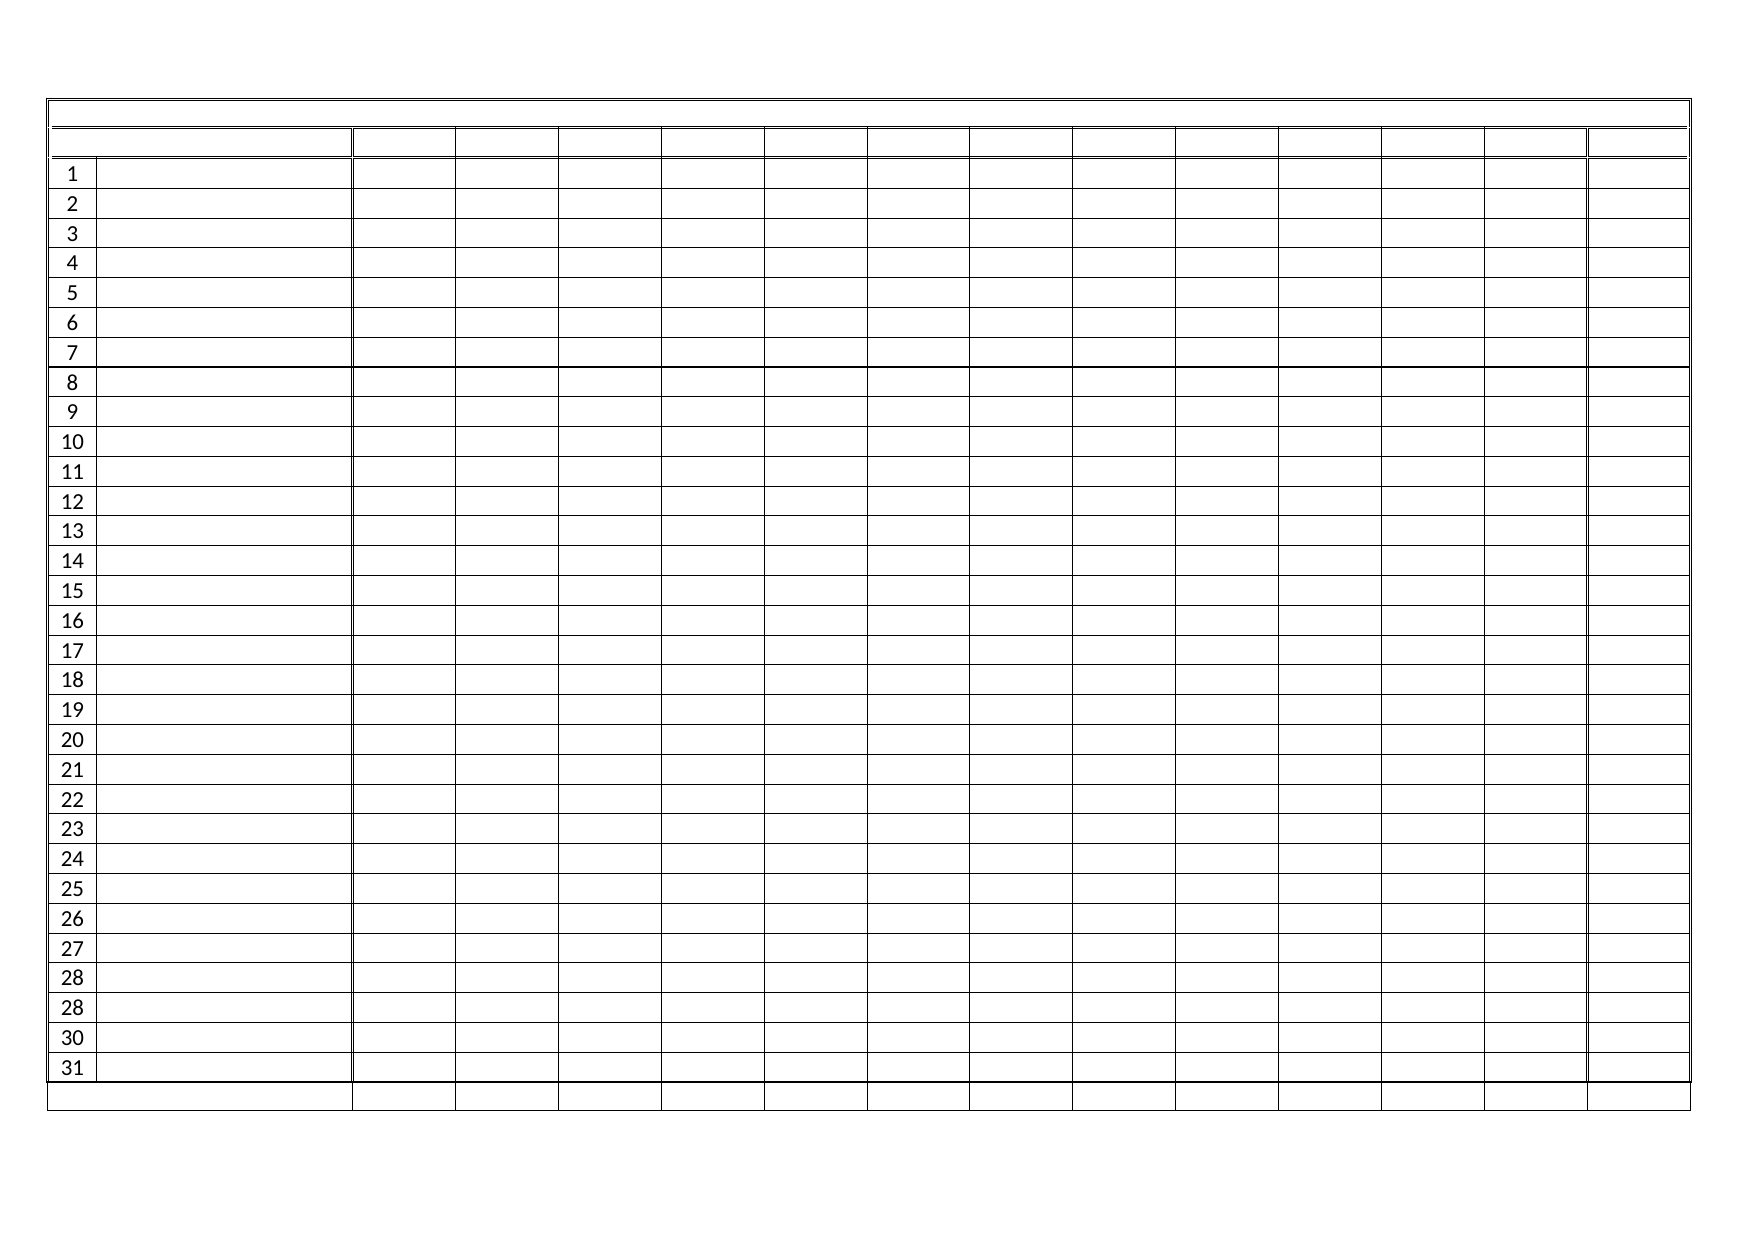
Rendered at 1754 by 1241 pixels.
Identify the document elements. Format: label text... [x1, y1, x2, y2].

table_cell [1382, 993, 1484, 1022]
table_cell [559, 397, 661, 426]
table_cell [1589, 156, 1689, 188]
table_cell 3 [49, 219, 96, 247]
table_cell [970, 248, 1072, 277]
table_cell [354, 844, 455, 873]
table_cell [559, 516, 661, 545]
table_cell [456, 1053, 558, 1081]
table_cell [662, 487, 764, 515]
table_cell [868, 904, 969, 932]
table_cell [970, 665, 1072, 694]
table_cell [868, 308, 969, 337]
table_cell [354, 606, 455, 634]
table_cell [970, 844, 1072, 873]
table_cell [456, 546, 558, 575]
table_cell [1382, 397, 1484, 426]
table_cell [1073, 606, 1175, 634]
table_cell [1485, 963, 1586, 992]
table_cell [48, 1083, 352, 1110]
table_cell [1176, 695, 1278, 724]
table_cell [1073, 1023, 1175, 1052]
table_cell [765, 874, 867, 903]
table_cell 12 [49, 487, 96, 515]
table_cell [868, 457, 969, 486]
table_cell [1485, 487, 1586, 515]
table_cell [456, 457, 558, 486]
table_cell [354, 755, 455, 783]
table_cell [765, 248, 867, 277]
table_cell [97, 636, 351, 664]
table_cell [765, 189, 867, 217]
table_cell [1589, 755, 1689, 783]
table_cell [1176, 934, 1278, 962]
table_cell [1279, 934, 1381, 962]
table_cell [1176, 1053, 1278, 1081]
table_cell [1485, 457, 1586, 486]
table_cell 16 [49, 606, 96, 634]
table_cell [1485, 874, 1586, 903]
table_cell [662, 725, 764, 754]
table_cell [1382, 368, 1484, 396]
table_cell [970, 1053, 1072, 1081]
table_cell [1485, 665, 1586, 694]
table_cell [1279, 814, 1381, 843]
table_cell 11 [49, 457, 96, 486]
table_cell [559, 129, 661, 156]
table_cell [970, 1083, 1072, 1110]
table_cell [1176, 1083, 1278, 1110]
table_cell [868, 397, 969, 426]
table_cell [765, 397, 867, 426]
table_cell [97, 576, 351, 605]
table_cell [559, 606, 661, 634]
table_cell [49, 101, 1689, 126]
table_cell [456, 189, 558, 217]
table_cell 28 [49, 993, 96, 1022]
table_cell [1485, 338, 1586, 366]
table_cell [970, 397, 1072, 426]
table_cell [1176, 159, 1278, 188]
table_cell [1382, 844, 1484, 873]
table_cell [1485, 725, 1586, 754]
table_cell [559, 874, 661, 903]
table_cell [1589, 814, 1689, 843]
table_cell [1279, 606, 1381, 634]
table_cell [456, 993, 558, 1022]
table_cell [1485, 606, 1586, 634]
table_cell [97, 189, 351, 217]
table_cell [1073, 427, 1175, 456]
table_cell [354, 368, 455, 396]
table_cell [662, 129, 764, 156]
table_cell [1382, 189, 1484, 217]
table_cell 10 [49, 427, 96, 456]
table_cell [559, 934, 661, 962]
table_cell [970, 904, 1072, 932]
table_cell [1485, 278, 1586, 307]
table_cell 5 [49, 278, 96, 307]
table_cell [1279, 665, 1381, 694]
table_cell [765, 725, 867, 754]
table_cell 17 [49, 636, 96, 664]
table_cell [354, 189, 455, 217]
table_cell 14 [49, 546, 96, 575]
table_cell [1485, 368, 1586, 396]
table_cell [1279, 874, 1381, 903]
table_cell [1589, 457, 1689, 486]
table_cell [765, 129, 867, 156]
table_cell [1382, 1023, 1484, 1052]
table_cell [354, 546, 455, 575]
table_cell [1382, 546, 1484, 575]
table_cell [662, 219, 764, 247]
table_cell [97, 487, 351, 515]
table_cell [559, 755, 661, 783]
table_cell [97, 219, 351, 247]
table_cell [1176, 546, 1278, 575]
table_cell [765, 338, 867, 366]
table_cell [1382, 576, 1484, 605]
table_cell [97, 338, 351, 366]
table_cell 25 [49, 874, 96, 903]
table_cell 20 [49, 725, 96, 754]
table_cell [970, 427, 1072, 456]
table_cell [1073, 785, 1175, 813]
table_cell [1485, 844, 1586, 873]
table_cell [97, 874, 351, 903]
table_cell [1589, 546, 1689, 575]
table_cell [354, 874, 455, 903]
table_cell [97, 248, 351, 277]
table_cell [1176, 189, 1278, 217]
table_cell [559, 457, 661, 486]
table_cell [662, 546, 764, 575]
table_cell [970, 755, 1072, 783]
table_cell [1279, 725, 1381, 754]
table_cell 6 [49, 308, 96, 337]
table_cell [354, 308, 455, 337]
table_cell [1073, 159, 1175, 188]
table_cell [1176, 338, 1278, 366]
table_cell [765, 308, 867, 337]
table_cell [970, 725, 1072, 754]
table_cell [1073, 963, 1175, 992]
table_cell [868, 248, 969, 277]
table_cell 26 [49, 904, 96, 932]
table_cell [662, 904, 764, 932]
table_cell [868, 755, 969, 783]
table_cell [1485, 159, 1586, 188]
table_cell [765, 278, 867, 307]
table_cell [1176, 993, 1278, 1022]
table_cell [1279, 904, 1381, 932]
table_cell [456, 516, 558, 545]
table_cell [1382, 725, 1484, 754]
table_cell [1382, 785, 1484, 813]
table_cell [1073, 278, 1175, 307]
table_cell [1279, 755, 1381, 783]
table_cell [353, 1083, 455, 1110]
table_cell [970, 457, 1072, 486]
table_cell [1073, 1083, 1175, 1110]
table_cell [559, 814, 661, 843]
table_cell [1176, 248, 1278, 277]
table_cell [868, 874, 969, 903]
table_cell [97, 785, 351, 813]
table_cell [1485, 904, 1586, 932]
table_cell [559, 368, 661, 396]
table_cell [1176, 457, 1278, 486]
table_cell [1382, 427, 1484, 456]
table_cell [1485, 516, 1586, 545]
table_cell [97, 934, 351, 962]
table_cell 4 [49, 248, 96, 277]
table_cell [662, 636, 764, 664]
table_cell [559, 248, 661, 277]
table_cell [868, 368, 969, 396]
table_cell [456, 695, 558, 724]
table_cell [1176, 278, 1278, 307]
table_cell [1589, 219, 1689, 247]
table_cell 23 [49, 814, 96, 843]
table_cell [1073, 904, 1175, 932]
table_cell [1279, 248, 1381, 277]
table_cell [456, 934, 558, 962]
table_cell [868, 129, 969, 156]
table_cell [1382, 1053, 1484, 1081]
table_cell [456, 1083, 558, 1110]
table_cell [559, 219, 661, 247]
table_cell [97, 904, 351, 932]
table_cell [1589, 725, 1689, 754]
table_cell [456, 814, 558, 843]
table_cell [1176, 1023, 1278, 1052]
table_cell [662, 844, 764, 873]
table_cell [48, 126, 352, 156]
table_cell [456, 904, 558, 932]
table_cell 19 [49, 695, 96, 724]
table_cell [1589, 874, 1689, 903]
table_cell [97, 457, 351, 486]
table_cell [456, 159, 558, 188]
table_cell [868, 785, 969, 813]
table_cell [1279, 1023, 1381, 1052]
table_cell 30 [49, 1023, 96, 1052]
table_cell [559, 695, 661, 724]
table_cell [1382, 159, 1484, 188]
table_cell [1073, 993, 1175, 1022]
table_cell [456, 785, 558, 813]
table_cell [765, 963, 867, 992]
table_cell [662, 308, 764, 337]
table_cell [1589, 934, 1689, 962]
table_cell [868, 725, 969, 754]
table_cell [662, 516, 764, 545]
table_cell [970, 963, 1072, 992]
table_cell [1279, 1053, 1381, 1081]
table_cell [1589, 1023, 1689, 1052]
table_cell [456, 576, 558, 605]
table_cell [559, 725, 661, 754]
table_cell [559, 1083, 661, 1110]
table_cell [97, 278, 351, 307]
table_cell 1 [49, 156, 96, 188]
table_cell [970, 278, 1072, 307]
table_cell [354, 427, 455, 456]
table_cell [970, 159, 1072, 188]
table_cell [559, 636, 661, 664]
table_cell [1485, 934, 1586, 962]
table_cell [1073, 308, 1175, 337]
table_cell [662, 576, 764, 605]
table_cell [1589, 1053, 1689, 1081]
table_cell [354, 129, 455, 156]
table_cell [970, 576, 1072, 605]
table_cell [1176, 576, 1278, 605]
table_cell [354, 725, 455, 754]
table_cell [868, 814, 969, 843]
table_cell [970, 308, 1072, 337]
table_cell 2 [49, 189, 96, 217]
table_cell [662, 606, 764, 634]
table_cell [354, 248, 455, 277]
table_cell [1589, 993, 1689, 1022]
table_cell [662, 457, 764, 486]
table_cell [1176, 636, 1278, 664]
table_cell [1176, 308, 1278, 337]
table_cell [456, 278, 558, 307]
table_cell [868, 695, 969, 724]
table_cell [354, 397, 455, 426]
table_cell 8 [49, 368, 96, 396]
table_cell [1382, 1083, 1484, 1110]
table_cell [1073, 725, 1175, 754]
table_cell [765, 427, 867, 456]
table_cell [765, 368, 867, 396]
table_cell [1382, 129, 1484, 156]
table_cell [1588, 1083, 1690, 1110]
table_cell [456, 1023, 558, 1052]
table_cell [662, 159, 764, 188]
table_cell [868, 546, 969, 575]
table_cell [1382, 606, 1484, 634]
table_cell [1382, 308, 1484, 337]
table_cell [765, 159, 867, 188]
table_cell [97, 993, 351, 1022]
table_cell [1073, 189, 1175, 217]
table_cell [765, 665, 867, 694]
table_cell [456, 397, 558, 426]
table_cell [1279, 189, 1381, 217]
table_cell [662, 397, 764, 426]
table_cell [1073, 457, 1175, 486]
table_cell [1073, 1053, 1175, 1081]
table_cell [456, 368, 558, 396]
table_cell [1279, 278, 1381, 307]
table_cell [1279, 785, 1381, 813]
table_cell [97, 665, 351, 694]
table_cell [354, 159, 455, 188]
table_cell [1485, 219, 1586, 247]
table_cell [1279, 397, 1381, 426]
table_cell [1382, 248, 1484, 277]
table_cell [1073, 397, 1175, 426]
table_cell [1073, 219, 1175, 247]
table_cell [354, 934, 455, 962]
table_cell [1589, 636, 1689, 664]
table_cell [868, 636, 969, 664]
table_cell [1073, 368, 1175, 396]
table_cell [662, 189, 764, 217]
table_cell [1589, 844, 1689, 873]
table_cell [1382, 636, 1484, 664]
table_cell [765, 785, 867, 813]
table_cell [970, 934, 1072, 962]
table_cell [970, 874, 1072, 903]
table_cell [456, 487, 558, 515]
table_cell [1279, 695, 1381, 724]
table_cell 18 [49, 665, 96, 694]
table_cell [1073, 755, 1175, 783]
table_cell [1485, 308, 1586, 337]
table_cell [1073, 695, 1175, 724]
table_cell [354, 278, 455, 307]
table_cell [765, 636, 867, 664]
table_cell [1279, 516, 1381, 545]
table_cell [456, 129, 558, 156]
table_cell [662, 1023, 764, 1052]
table_cell [1279, 159, 1381, 188]
table_cell [765, 516, 867, 545]
table_cell [662, 785, 764, 813]
table_cell [1589, 904, 1689, 932]
table_cell [97, 755, 351, 783]
table_cell [1589, 785, 1689, 813]
table_cell [559, 308, 661, 337]
table_cell [559, 993, 661, 1022]
table_cell [97, 427, 351, 456]
table_cell [1589, 487, 1689, 515]
table_cell [1176, 606, 1278, 634]
table_cell 9 [49, 397, 96, 426]
table_cell [354, 636, 455, 664]
table_cell [456, 844, 558, 873]
table_cell [1279, 338, 1381, 366]
table_cell [1485, 427, 1586, 456]
table_cell 31 [49, 1053, 96, 1081]
table_cell [97, 1023, 351, 1052]
table_cell [97, 368, 351, 396]
table_cell [662, 963, 764, 992]
table_cell [97, 844, 351, 873]
table_cell 7 [49, 338, 96, 366]
table_cell [1176, 814, 1278, 843]
table_cell [354, 457, 455, 486]
table_cell [662, 248, 764, 277]
table_cell [1382, 278, 1484, 307]
table_cell [1279, 457, 1381, 486]
table_cell [1382, 516, 1484, 545]
table_cell [1176, 874, 1278, 903]
table_cell [1485, 1053, 1586, 1081]
table_cell [1589, 248, 1689, 277]
table_cell [765, 904, 867, 932]
table_cell [559, 189, 661, 217]
table_cell [456, 963, 558, 992]
table_cell [1589, 308, 1689, 337]
table_cell [1279, 546, 1381, 575]
table_cell [1073, 248, 1175, 277]
table_cell [1485, 397, 1586, 426]
table_cell 22 [49, 785, 96, 813]
table_cell [1382, 695, 1484, 724]
table_cell [456, 755, 558, 783]
table_cell [1073, 874, 1175, 903]
table_cell [1382, 487, 1484, 515]
table_cell [1589, 665, 1689, 694]
table_cell [1382, 874, 1484, 903]
table_cell [559, 546, 661, 575]
table_cell [970, 189, 1072, 217]
table_cell [1279, 636, 1381, 664]
table_cell [1279, 219, 1381, 247]
table_cell [456, 338, 558, 366]
table_cell [868, 1083, 969, 1110]
table_cell 21 [49, 755, 96, 783]
table_cell [662, 934, 764, 962]
table_cell [1176, 785, 1278, 813]
table_cell [97, 725, 351, 754]
table_cell 15 [49, 576, 96, 605]
table_cell [1073, 814, 1175, 843]
table_cell [765, 576, 867, 605]
table_cell [868, 189, 969, 217]
table_cell [1073, 516, 1175, 545]
table_cell [662, 1083, 764, 1110]
table_cell [354, 665, 455, 694]
table_cell [662, 755, 764, 783]
table_cell [662, 665, 764, 694]
table_cell [97, 1053, 351, 1081]
table_cell [970, 993, 1072, 1022]
table_cell [1382, 963, 1484, 992]
table_cell [1485, 248, 1586, 277]
table_cell [1485, 546, 1586, 575]
table_cell [1176, 487, 1278, 515]
table_cell [1589, 963, 1689, 992]
table_cell [765, 993, 867, 1022]
table_cell [1176, 397, 1278, 426]
table_cell [1382, 814, 1484, 843]
table_cell [765, 457, 867, 486]
table_cell [970, 814, 1072, 843]
table_cell [559, 1053, 661, 1081]
table_cell [765, 695, 867, 724]
table_cell [662, 874, 764, 903]
table_cell [1176, 368, 1278, 396]
table_cell [1176, 219, 1278, 247]
table_cell [559, 844, 661, 873]
table_cell [456, 606, 558, 634]
table_cell [1589, 397, 1689, 426]
table_cell [1485, 695, 1586, 724]
table_cell [559, 278, 661, 307]
table_cell [662, 993, 764, 1022]
table_cell [1485, 576, 1586, 605]
table_cell [354, 1023, 455, 1052]
table_cell [868, 665, 969, 694]
table_cell [1279, 844, 1381, 873]
table_cell [868, 278, 969, 307]
table_cell [97, 159, 351, 188]
table_cell [1279, 308, 1381, 337]
table_cell [97, 695, 351, 724]
table_cell [765, 814, 867, 843]
table_cell [1073, 934, 1175, 962]
table_cell [765, 219, 867, 247]
table_cell [1382, 755, 1484, 783]
table_cell [97, 606, 351, 634]
table_cell [1073, 844, 1175, 873]
table_cell [765, 1023, 867, 1052]
table_cell [1485, 814, 1586, 843]
table_cell [559, 963, 661, 992]
table_cell [1485, 785, 1586, 813]
table_cell [970, 338, 1072, 366]
table_cell [559, 159, 661, 188]
table_cell [456, 725, 558, 754]
table_cell [354, 576, 455, 605]
table_cell [456, 248, 558, 277]
table_cell [1382, 219, 1484, 247]
table_cell [868, 338, 969, 366]
table_cell [1176, 427, 1278, 456]
table_cell [1279, 576, 1381, 605]
table_cell [559, 427, 661, 456]
table_cell [970, 546, 1072, 575]
table_cell [868, 993, 969, 1022]
table_cell [1589, 606, 1689, 634]
table_cell [1073, 576, 1175, 605]
table_cell [354, 487, 455, 515]
table_cell [97, 814, 351, 843]
table_cell [1176, 755, 1278, 783]
table_cell [1176, 844, 1278, 873]
table_cell [970, 785, 1072, 813]
table_cell [354, 993, 455, 1022]
table_cell [1176, 665, 1278, 694]
table_cell [868, 934, 969, 962]
table_cell [1279, 427, 1381, 456]
table_cell [868, 576, 969, 605]
table_cell [765, 606, 867, 634]
table_cell [868, 219, 969, 247]
table_cell [456, 636, 558, 664]
table_cell [662, 368, 764, 396]
table_cell [354, 516, 455, 545]
table_cell [970, 606, 1072, 634]
table_cell [1382, 904, 1484, 932]
table_cell [970, 1023, 1072, 1052]
table_cell [1485, 189, 1586, 217]
table_cell [1485, 1083, 1587, 1110]
table_cell [1589, 576, 1689, 605]
table_cell [354, 963, 455, 992]
table_cell [1279, 129, 1381, 156]
table_cell [1382, 665, 1484, 694]
table_cell [354, 814, 455, 843]
table_cell [1279, 963, 1381, 992]
table_cell [354, 695, 455, 724]
table_cell [559, 665, 661, 694]
table_cell [765, 546, 867, 575]
table_cell [559, 785, 661, 813]
table_cell [1589, 189, 1689, 217]
table_cell [868, 1023, 969, 1052]
table_cell [1279, 368, 1381, 396]
table_cell [765, 1053, 867, 1081]
table_cell [765, 487, 867, 515]
table_cell [970, 516, 1072, 545]
table_cell [97, 516, 351, 545]
table_cell [662, 338, 764, 366]
table_cell [1485, 129, 1586, 156]
table_cell 24 [49, 844, 96, 873]
table_cell [559, 487, 661, 515]
table_cell [970, 368, 1072, 396]
table_cell [1382, 934, 1484, 962]
table_cell [97, 397, 351, 426]
table_cell 28 [49, 963, 96, 992]
table_cell [456, 427, 558, 456]
table_cell [1485, 993, 1586, 1022]
table_cell [662, 695, 764, 724]
table_cell [1073, 129, 1175, 156]
table_cell [765, 755, 867, 783]
table_cell [1589, 368, 1689, 396]
table_cell [97, 963, 351, 992]
table_cell 27 [49, 934, 96, 962]
table_cell [868, 516, 969, 545]
table_cell [1589, 695, 1689, 724]
table_cell [456, 665, 558, 694]
table_cell [456, 308, 558, 337]
table_cell [868, 159, 969, 188]
table_cell [1485, 1023, 1586, 1052]
table_cell [1589, 338, 1689, 366]
table_cell [1176, 129, 1278, 156]
table_cell [97, 546, 351, 575]
table_cell [765, 934, 867, 962]
table_cell 13 [49, 516, 96, 545]
table_cell [1176, 963, 1278, 992]
table_cell [662, 278, 764, 307]
table_cell [354, 338, 455, 366]
table_cell [559, 1023, 661, 1052]
table_cell [970, 636, 1072, 664]
table_cell [1073, 546, 1175, 575]
table_cell [1176, 725, 1278, 754]
table_cell [970, 129, 1072, 156]
table_cell [1073, 487, 1175, 515]
table_cell [662, 427, 764, 456]
table_cell [1279, 487, 1381, 515]
table_cell [1382, 338, 1484, 366]
table_cell [868, 427, 969, 456]
table_cell [1279, 993, 1381, 1022]
table_cell [354, 219, 455, 247]
table_cell [354, 1053, 455, 1081]
table_cell [868, 844, 969, 873]
table_cell [1279, 1083, 1381, 1110]
table_cell [662, 1053, 764, 1081]
table_cell [1485, 636, 1586, 664]
table_cell [868, 1053, 969, 1081]
table_cell [1485, 755, 1586, 783]
table_cell [1073, 665, 1175, 694]
table_cell [1382, 457, 1484, 486]
table_cell [1176, 516, 1278, 545]
table_cell [1589, 516, 1689, 545]
table_cell [97, 308, 351, 337]
table_cell [559, 576, 661, 605]
table_cell [354, 785, 455, 813]
table_cell [868, 487, 969, 515]
table_cell [1589, 278, 1689, 307]
table_cell [970, 219, 1072, 247]
table_cell [559, 904, 661, 932]
table_cell [354, 904, 455, 932]
table_cell [1589, 427, 1689, 456]
table_cell [1073, 636, 1175, 664]
table_cell [1073, 338, 1175, 366]
table_cell [765, 1083, 867, 1110]
table_cell [868, 606, 969, 634]
table_cell [868, 963, 969, 992]
table_cell [559, 338, 661, 366]
table_cell [456, 219, 558, 247]
table_cell [970, 487, 1072, 515]
table_cell [1588, 126, 1691, 156]
table_cell [662, 814, 764, 843]
table_cell [970, 695, 1072, 724]
table_cell [765, 844, 867, 873]
table_cell [1176, 904, 1278, 932]
table_cell [456, 874, 558, 903]
